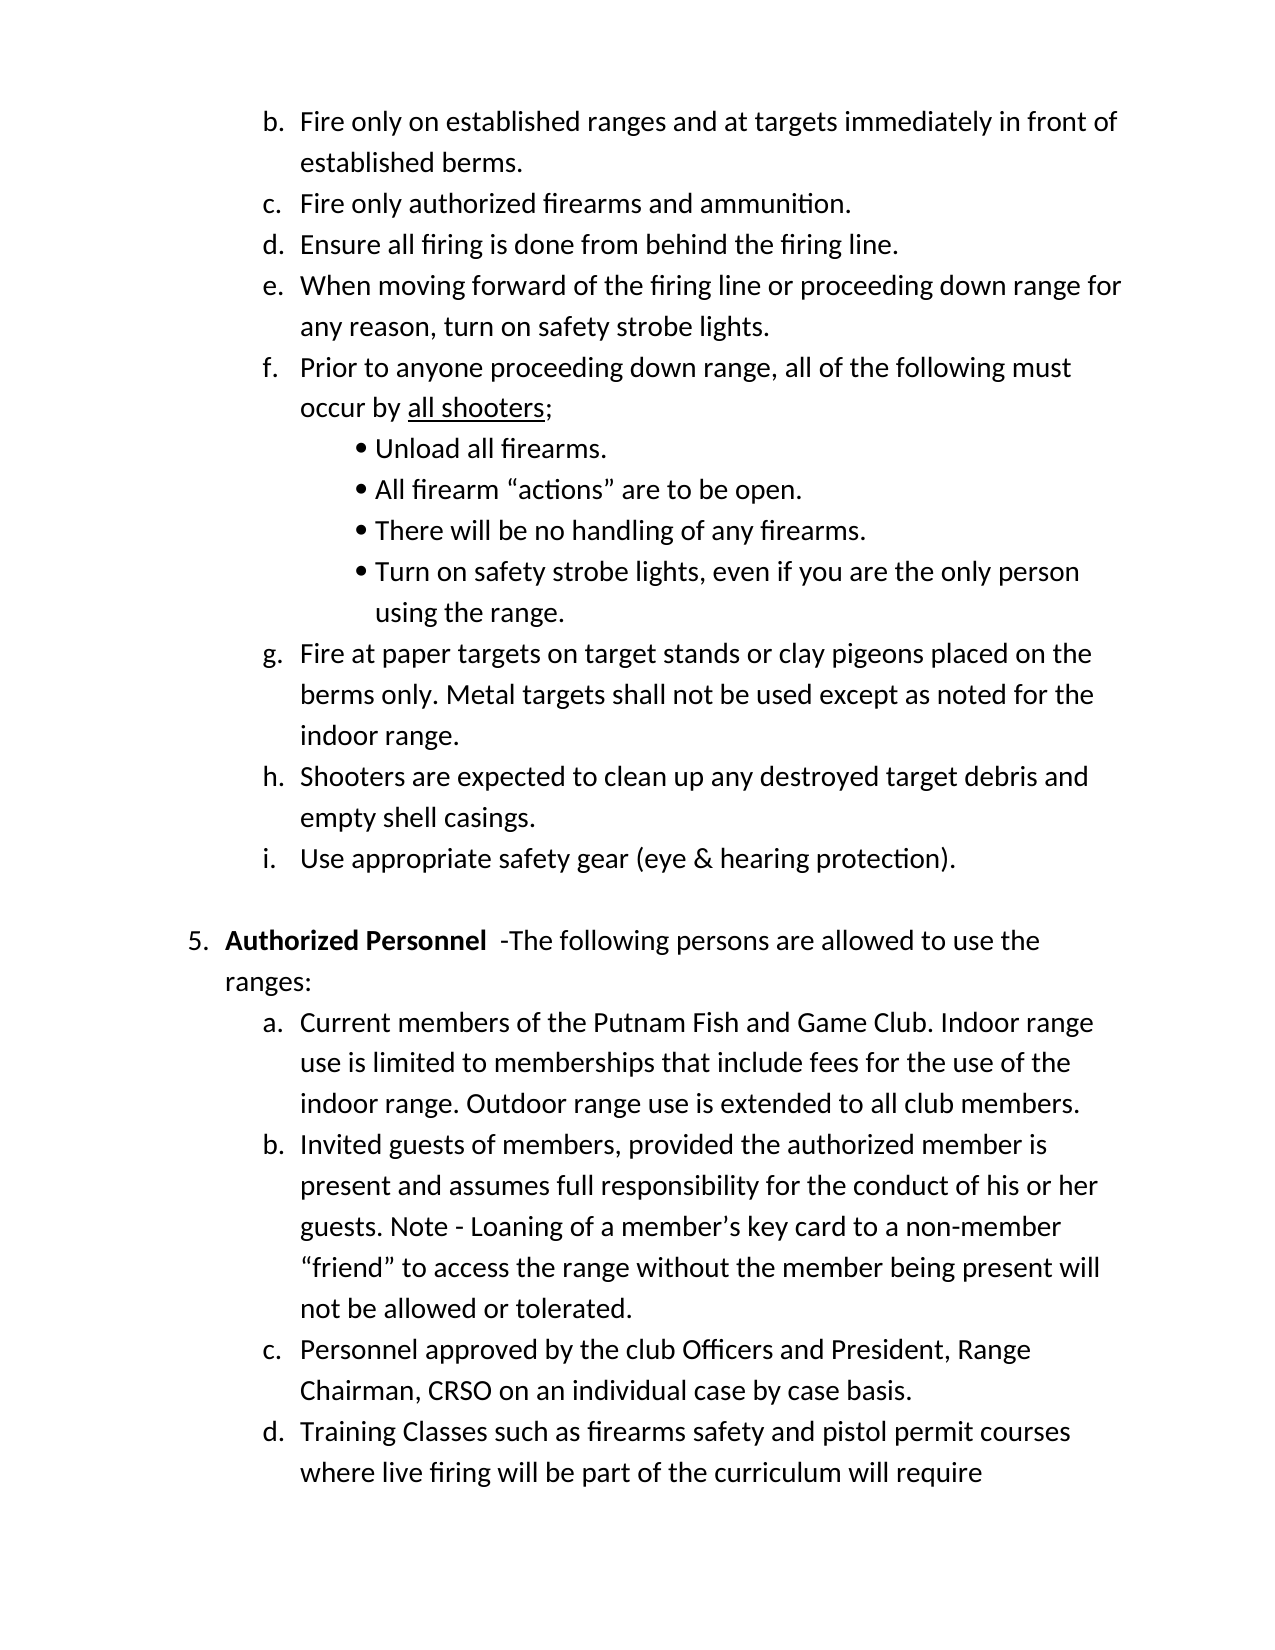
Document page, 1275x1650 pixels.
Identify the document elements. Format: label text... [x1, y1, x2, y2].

list Fire only on established ranges and at targets immediately in front of established berms. [262, 103, 1125, 179]
list Ensure all firing is done from behind the firing line. [262, 226, 1125, 261]
list When moving forward of the firing line or proceeding down range for any reason, turn on safety strobe lights. [262, 267, 1125, 343]
list Unload all firearms. [356, 431, 1125, 466]
list Authorized Personnel -The following persons are allowed to use the ranges: [187, 922, 1125, 998]
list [262, 1413, 1125, 1489]
list There will be no handling of any firearms. [356, 512, 1125, 548]
list Invited guests of members, provided the authorized member is present and assumes full responsibility for the conduct of his or her guests. Note - Loaning of a member’s key card to a non-member “friend” to access the range without the member being present will not be allowed or tolerated. [262, 1126, 1125, 1326]
list Fire only authorized firearms and ammunition. [262, 185, 1125, 221]
list All firearm “actions” are to be open. [356, 471, 1125, 507]
list Prior to anyone proceeding down range, all of the following must occur by all shooters; [262, 349, 1125, 425]
list Use appropriate safety gear (eye & hearing protection). [262, 840, 1125, 876]
list Current members of the Putnam Fish and Game Club. Indoor range use is limited to memberships that include fees for the use of the indoor range. Outdoor range use is extended to all club members. [262, 1004, 1125, 1121]
list Turn on safety strobe lights, even if you are the only person using the range. [356, 553, 1125, 630]
list Fire at paper targets on target stands or clay pigeons placed on the berms only. Metal targets shall not be used except as noted for the indoor range. [262, 635, 1125, 753]
list Shooters are expected to clean up any destroyed target debris and empty shell casings. [262, 758, 1125, 834]
list Personnel approved by the club Officers and President, Range Chairman, CRSO on an individual case by case basis. [262, 1331, 1125, 1408]
